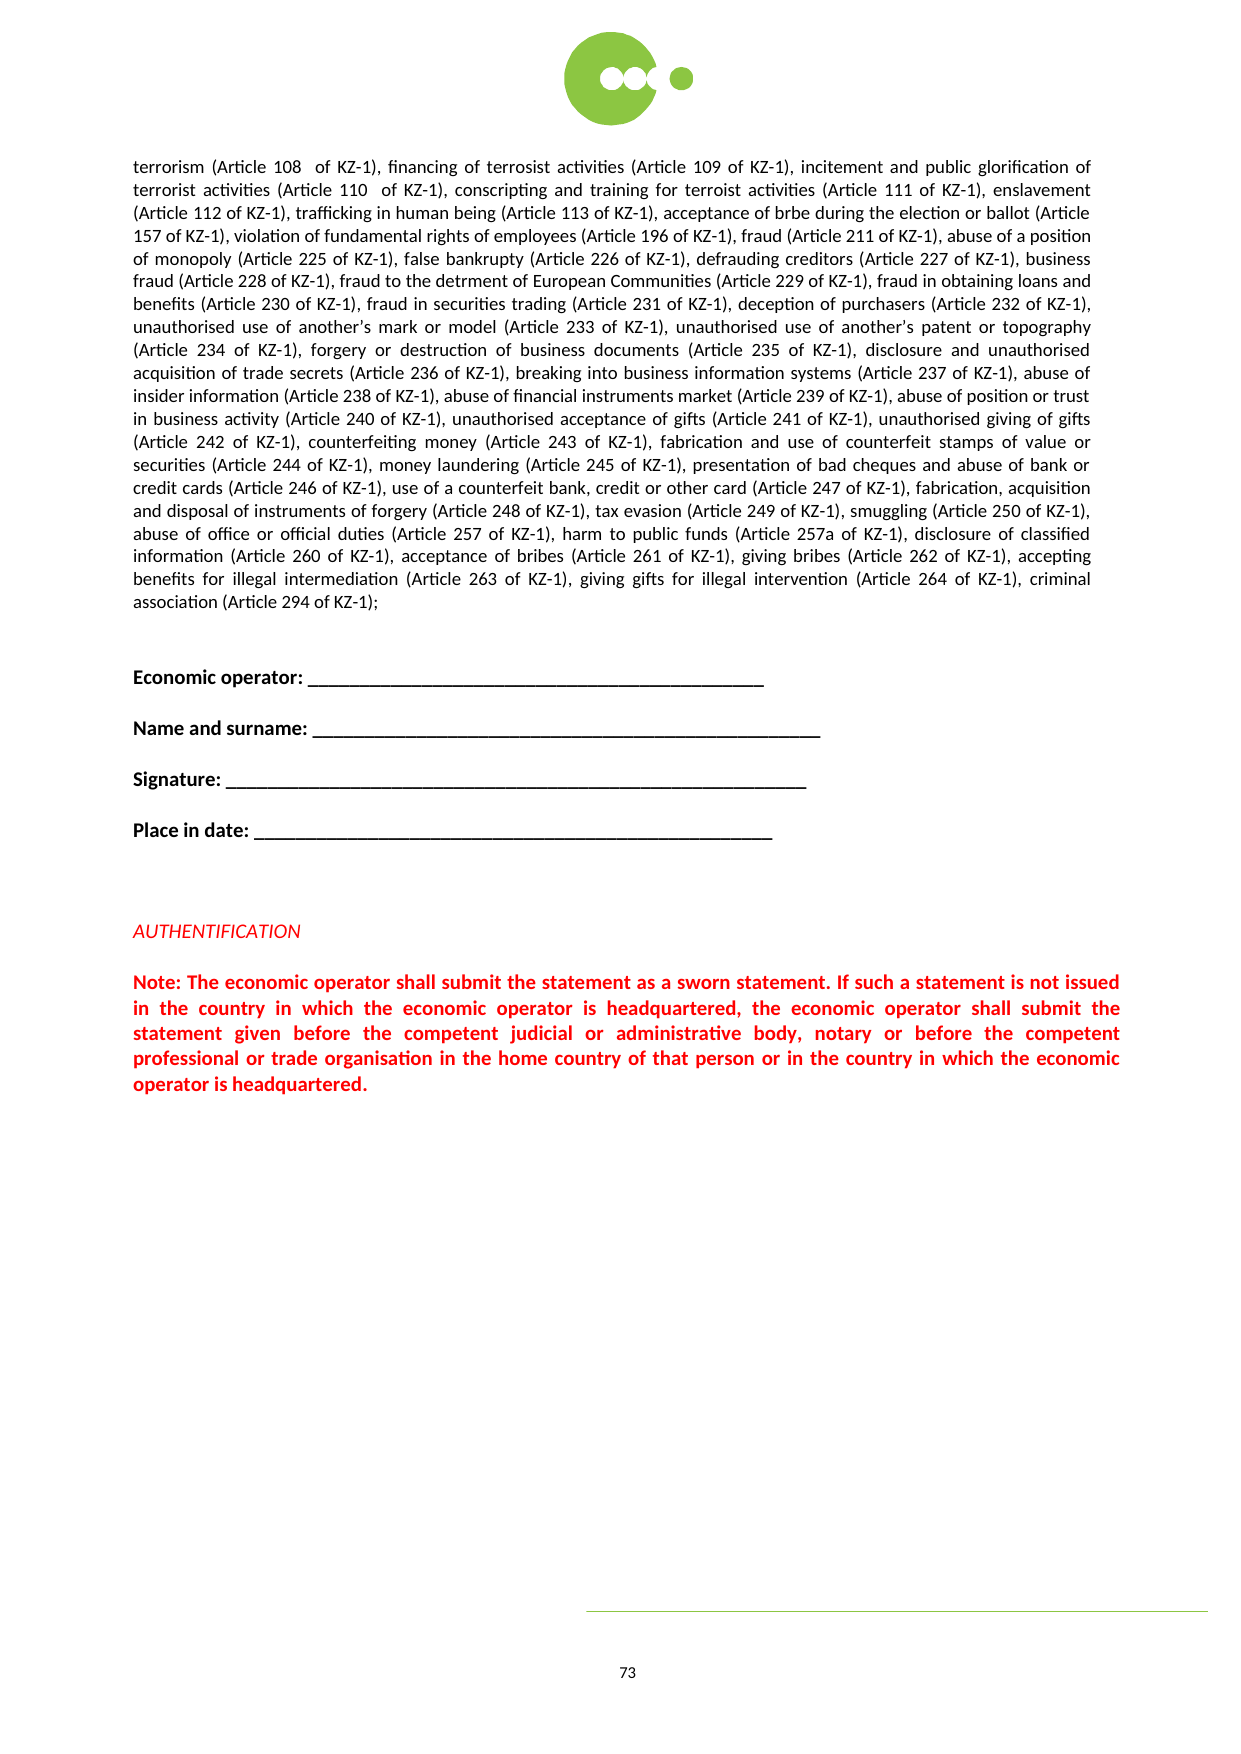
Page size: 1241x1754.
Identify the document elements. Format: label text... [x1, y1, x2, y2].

text AUTHENTIFICATION [133, 918, 1122, 944]
text Note: The economic operator shall submit the statement as a sworn statement. If such a statement is not issued in the country in which the economic operator is headquartered, the economic operator shall submit the statement given before the competent judicial or administrative body, notary or before the competent professional or trade organisation in the home country of that person or in the country in which the economic operator is headquartered. [133, 969, 1122, 1096]
text Signature: ________________________________________________________ [133, 766, 1093, 791]
text Name and surname: _________________________________________________ [133, 715, 1093, 741]
text Place in date: __________________________________________________ [133, 817, 1093, 842]
text Economic operator: ____________________________________________ [133, 664, 1093, 690]
